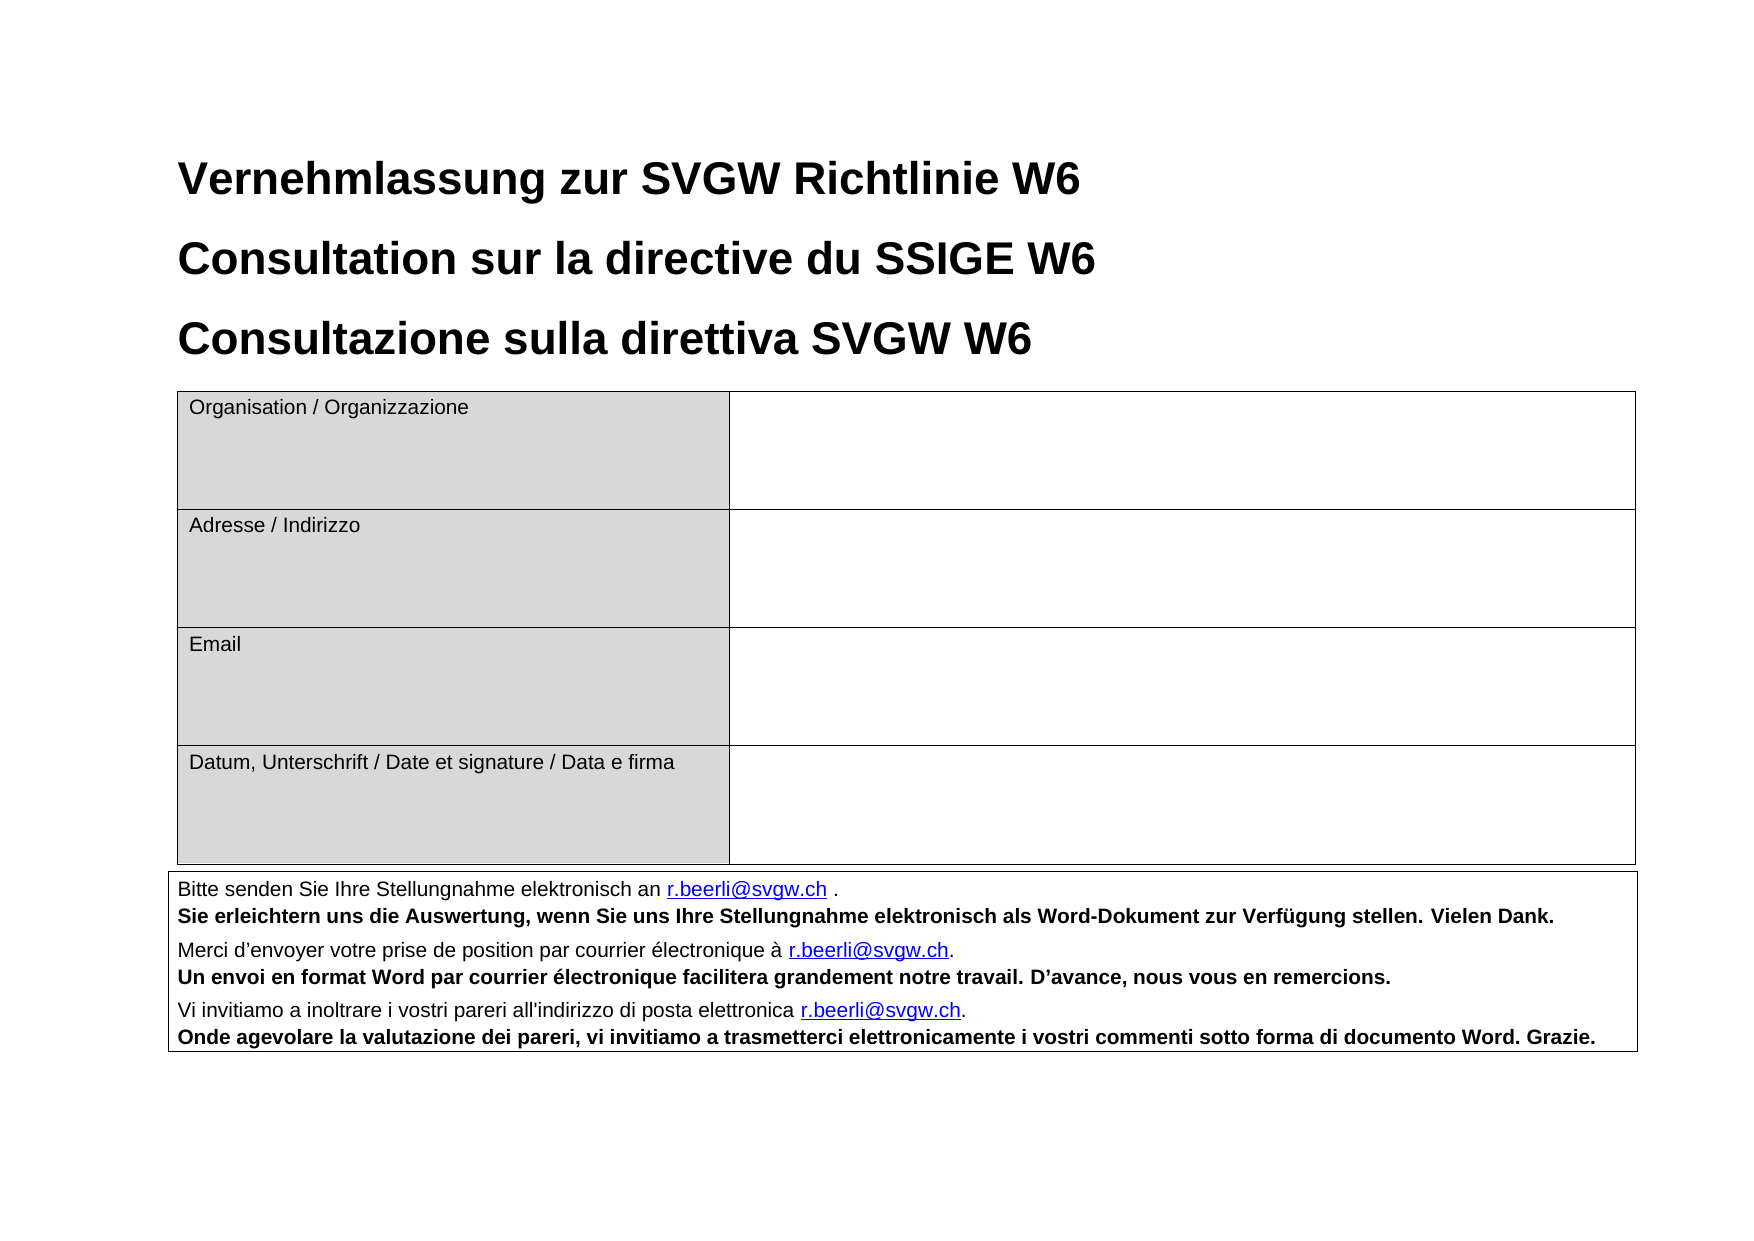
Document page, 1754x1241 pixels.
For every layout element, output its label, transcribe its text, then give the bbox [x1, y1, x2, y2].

text Merci d’envoyer votre prise de position par courrier électronique à r.beerli@svgw.ch. Un envoi en format Word par courrier électronique facilitera grandement notre travail. D’avance, nous vous en remercions. [169, 931, 1637, 988]
table_cell [730, 628, 1635, 745]
table_cell [730, 746, 1635, 863]
text Vi invitiamo a inoltrare i vostri pareri all'indirizzo di posta elettronica r.beerli@svgw.ch. Onde agevolare la valutazione dei pareri, vi invitiamo a trasmetterci elettronicamente i vostri commenti sotto forma di documento Word. Grazie. [169, 992, 1637, 1051]
table_cell Email [178, 628, 729, 745]
table_cell Adresse / Indirizzo [178, 510, 729, 627]
text Consultation sur la directive du SSIGE W6 [177, 231, 1636, 284]
text Vernehmlassung zur SVGW Richtlinie W6 [177, 152, 1636, 204]
text Consultazione sulla direttiva SVGW W6 [177, 311, 1636, 364]
table_header Organisation / Organizzazione [178, 392, 729, 509]
table_cell [730, 510, 1635, 627]
text Bitte senden Sie Ihre Stellungnahme elektronisch an r.beerli@svgw.ch . Sie erleichtern uns die Auswertung, wenn Sie uns Ihre Stellungnahme elektronisch als Word-Dokument zur Verfügung stellen. Vielen Dank. [169, 872, 1637, 928]
table_header [730, 392, 1635, 509]
table_cell Datum, Unterschrift / Date et signature / Data e firma [178, 746, 729, 863]
